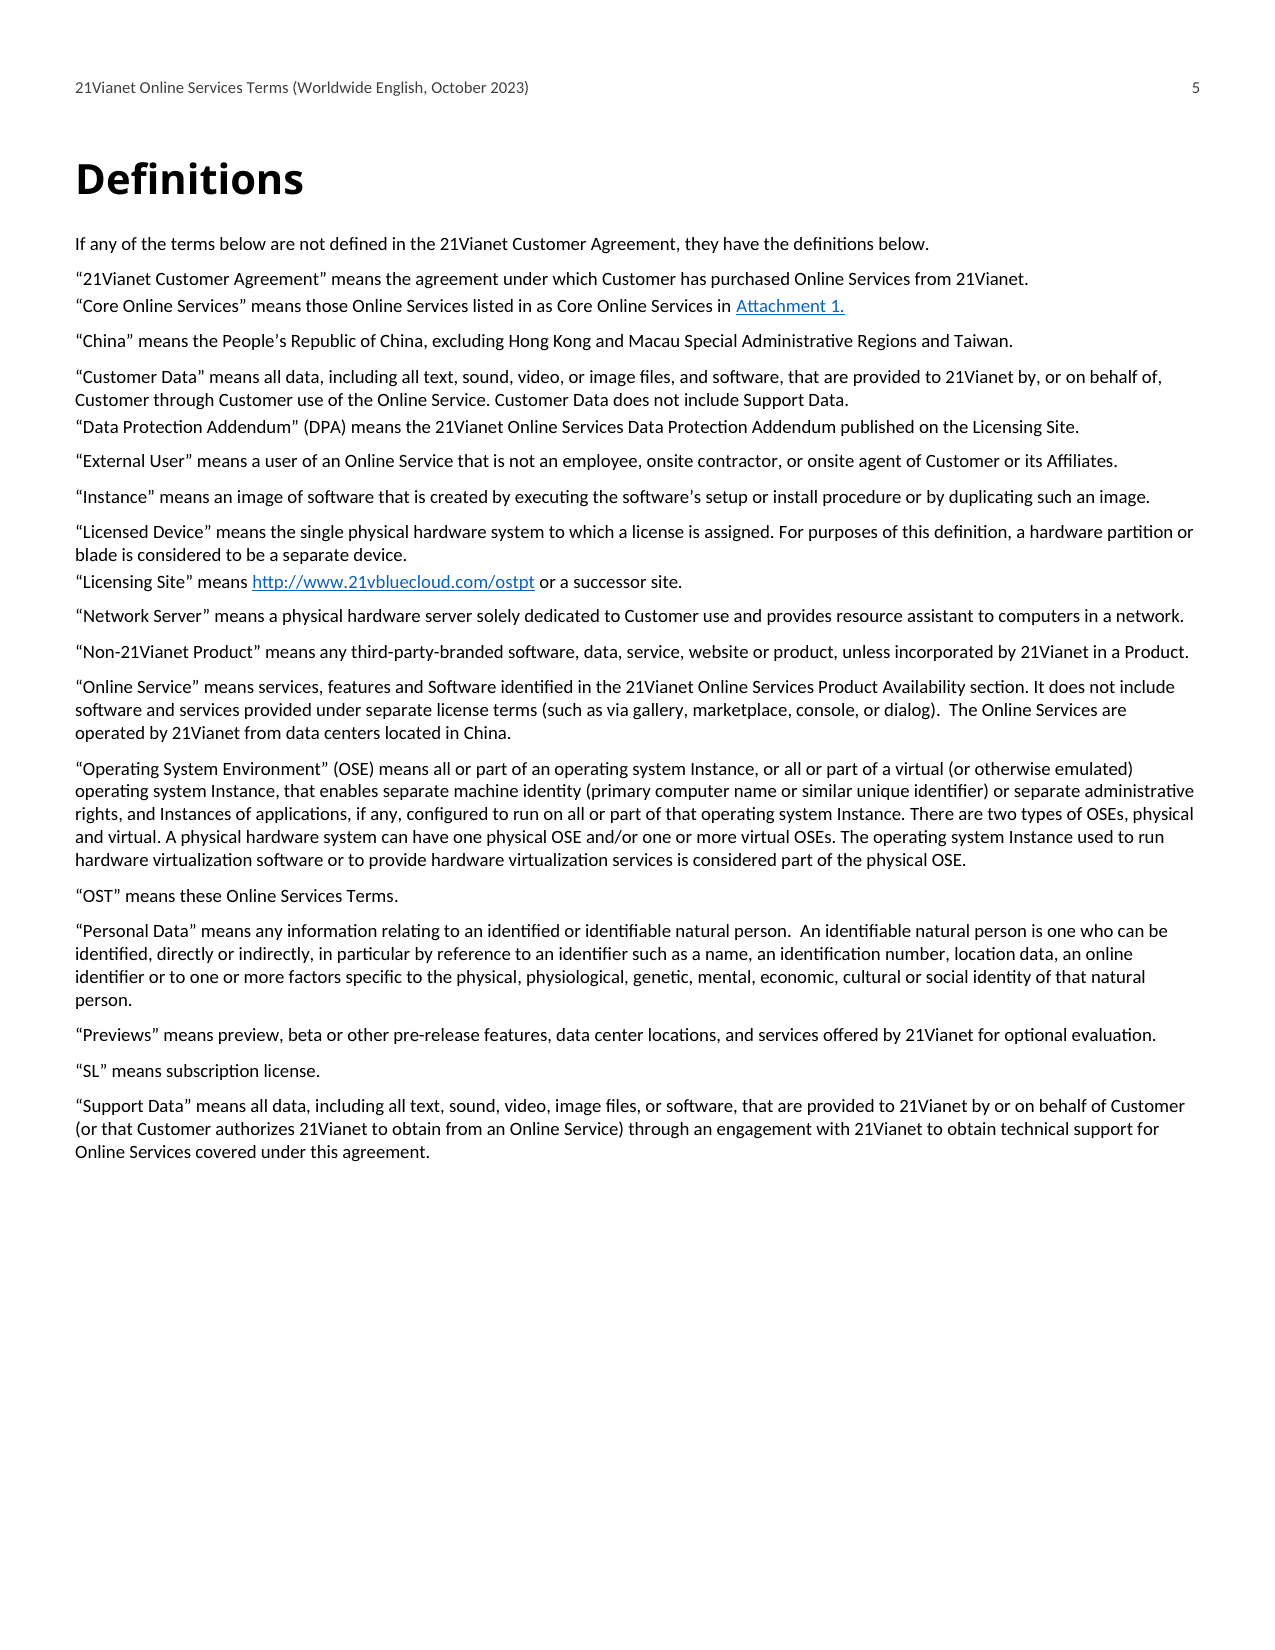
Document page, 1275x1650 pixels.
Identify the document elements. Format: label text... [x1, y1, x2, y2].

list “Support Data” means all data, including all text, sound, video, image files, or software, that are provided to 21Vianet by or on behalf of Customer (or that Customer authorizes 21Vianet to obtain from an Online Service) through an engagement with 21Vianet to obtain technical support for Online Services covered under this agreement. [75, 1094, 1200, 1163]
list “Licensing Site” means http://www.21vbluecloud.com/ostpt or a successor site. [75, 570, 1200, 593]
list “Core Online Services” means those Online Services listed in as Core Online Services in Attachment 1. [75, 294, 1200, 317]
list “Instance” means an image of software that is created by executing the software’s setup or install procedure or by duplicating such an image. [75, 485, 1200, 508]
list “Customer Data” means all data, including all text, sound, video, or image files, and software, that are provided to 21Vianet by, or on behalf of, Customer through Customer use of the Online Service. Customer Data does not include Support Data. [75, 365, 1200, 411]
list “Network Server” means a physical hardware server solely dedicated to Customer use and provides resource assistant to computers in a network. [75, 605, 1200, 628]
list “Operating System Environment” (OSE) means all or part of an operating system Instance, or all or part of a virtual (or otherwise emulated) operating system Instance, that enables separate machine identity (primary computer name or similar unique identifier) or separate administrative rights, and Instances of applications, if any, configured to run on all or part of that operating system Instance. There are two types of OSEs, physical and virtual. A physical hardware system can have one physical OSE and/or one or more virtual OSEs. The operating system Instance used to run hardware virtualization software or to provide hardware virtualization services is considered part of the physical OSE. [75, 757, 1200, 871]
list “OST” means these Online Services Terms. [75, 884, 1200, 907]
list “External User” means a user of an Online Service that is not an employee, onsite contractor, or onsite agent of Customer or its Affiliates. [75, 449, 1200, 472]
list If any of the terms below are not defined in the 21Vianet Customer Agreement, they have the definitions below. [75, 232, 1200, 255]
list “Data Protection Addendum” (DPA) means the 21Vianet Online Services Data Protection Addendum published on the Licensing Site. [75, 415, 1200, 438]
list “Non-21Vianet Product” means any third-party-branded software, data, service, website or product, unless incorporated by 21Vianet in a Product. [75, 640, 1200, 663]
subtitle Definitions [75, 150, 1200, 207]
list “Previews” means preview, beta or other pre-release features, data center locations, and services offered by 21Vianet for optional evaluation. [75, 1023, 1200, 1046]
list “Online Service” means services, features and Software identified in the 21Vianet Online Services Product Availability section. It does not include software and services provided under separate license terms (such as via gallery, marketplace, console, or dialog). The Online Services are operated by 21Vianet from data centers located in China. [75, 676, 1200, 744]
list “SL” means subscription license. [75, 1059, 1200, 1082]
list “Personal Data” means any information relating to an identified or identifiable natural person. An identifiable natural person is one who can be identified, directly or indirectly, in particular by reference to an identifier such as a name, an identification number, location data, an online identifier or to one or more factors specific to the physical, physiological, genetic, mental, economic, cultural or social identity of that natural person. [75, 919, 1200, 1011]
list “Licensed Device” means the single physical hardware system to which a license is assigned. For purposes of this definition, a hardware partition or blade is considered to be a separate device. [75, 520, 1200, 566]
list “China” means the People’s Republic of China, excluding Hong Kong and Macau Special Administrative Regions and Taiwan. [75, 330, 1200, 353]
list “21Vianet Customer Agreement” means the agreement under which Customer has purchased Online Services from 21Vianet. [75, 267, 1200, 290]
